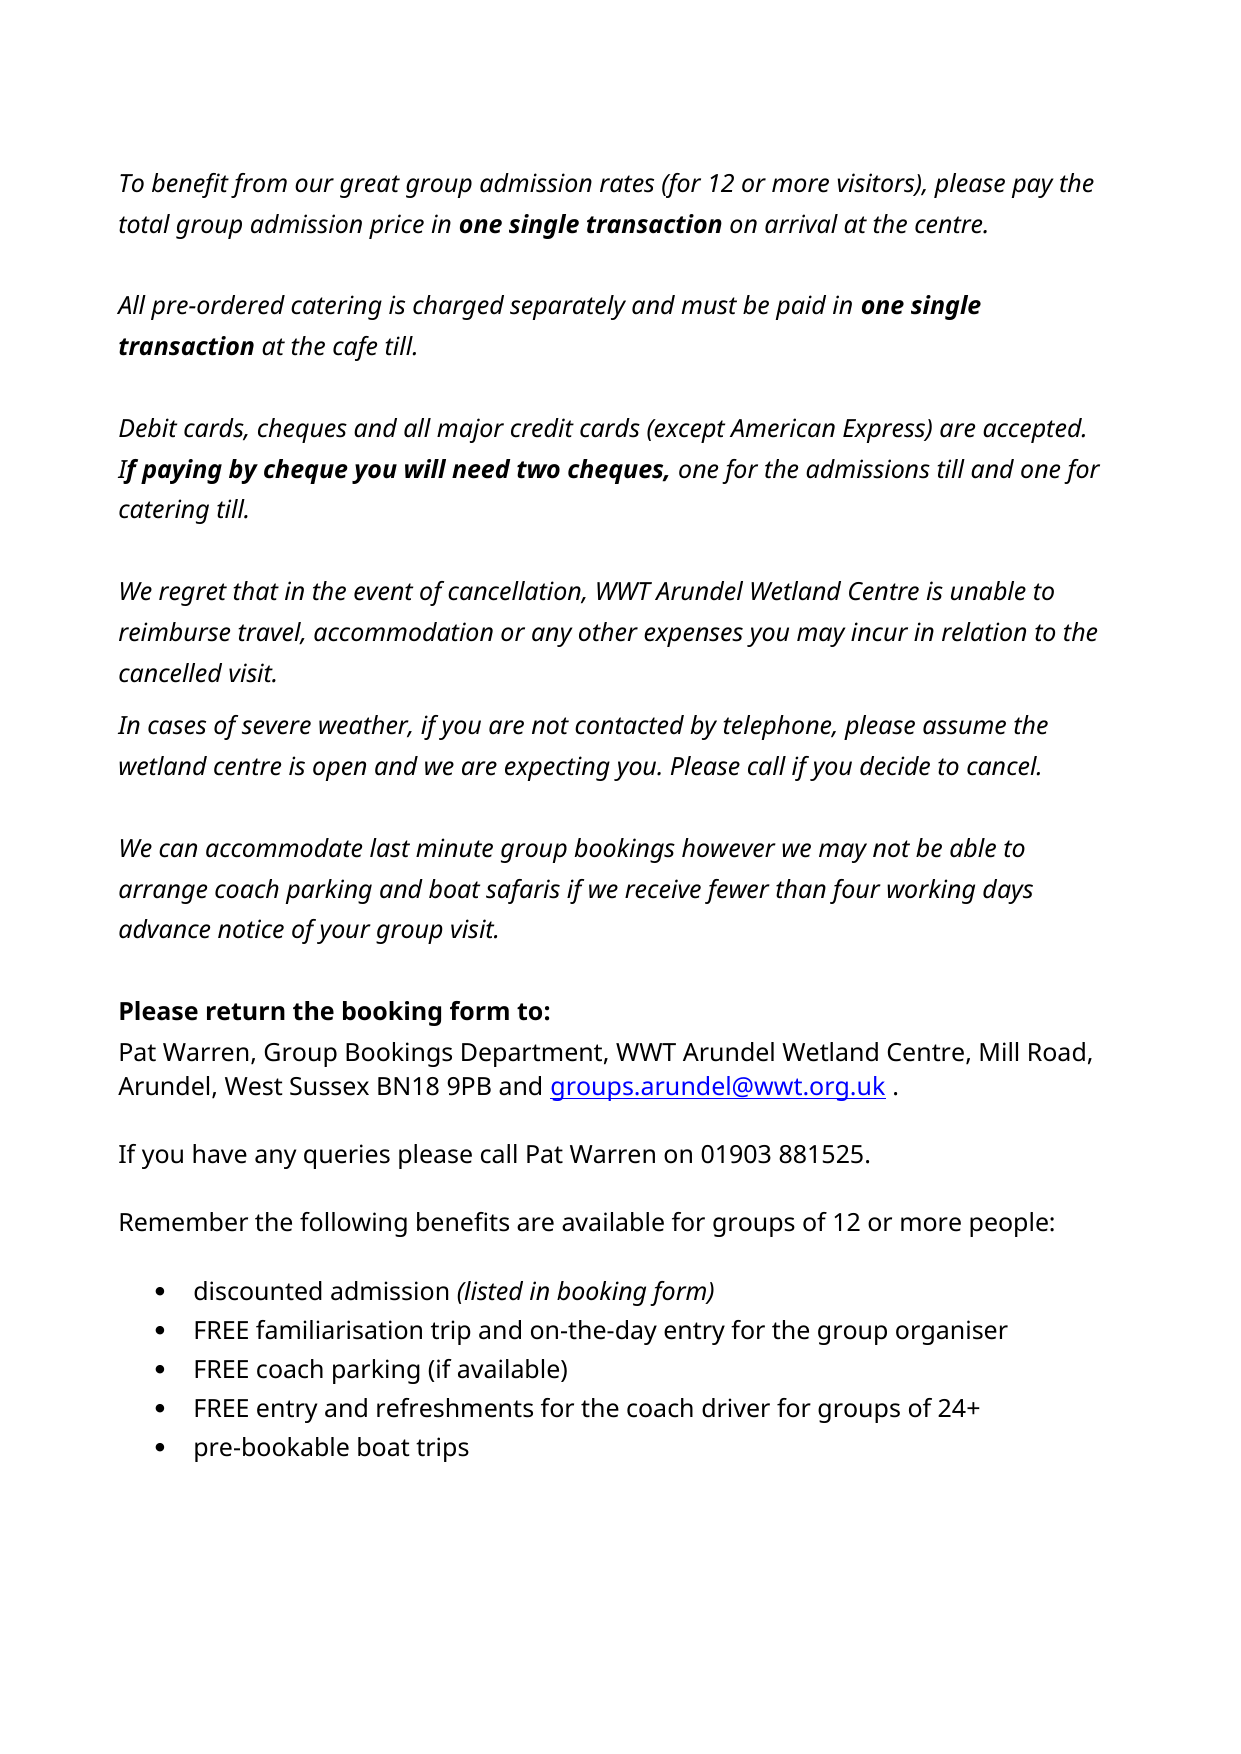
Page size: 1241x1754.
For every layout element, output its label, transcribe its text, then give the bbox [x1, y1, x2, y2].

text All pre-ordered catering is charged separately and must be paid in one single transaction at the cafe till. [118, 288, 1122, 363]
text If you have any queries please call Pat Warren on 01903 881525. [118, 1137, 1122, 1171]
list FREE coach parking (if available) [156, 1351, 1122, 1386]
text Please return the booking form to: [118, 994, 1122, 1028]
text In cases of severe weather, if you are not contacted by telephone, please assume the wetland centre is open and we are expecting you. Please call if you decide to cancel. [118, 708, 1122, 783]
text To benefit from our great group admission rates (for 12 or more visitors), please pay the total group admission price in one single transaction on arrival at the centre. [118, 165, 1122, 240]
list FREE familiarisation trip and on-the-day entry for the group organiser [156, 1312, 1122, 1346]
text If paying by cheque you will need two cheques, one for the admissions till and one for catering till. [118, 451, 1122, 526]
text Remember the following benefits are available for groups of 12 or more people: [118, 1205, 1131, 1239]
text Pat Warren, Group Bookings Department, WWT Arundel Wetland Centre, Mill Road, Arundel, West Sussex BN18 9PB and groups.arundel@wwt.org.uk . [118, 1035, 1122, 1103]
text We can accommodate last minute group bookings however we may not be able to arrange coach parking and boat safaris if we receive fewer than four working days advance notice of your group visit. [118, 831, 1122, 946]
text Debit cards, cheques and all major credit cards (except American Express) are accepted. [118, 410, 1122, 444]
list FREE entry and refreshments for the coach driver for groups of 24+ [156, 1391, 1122, 1425]
list discounted admission (listed in booking form) [156, 1273, 1122, 1307]
list pre-bookable boat trips [156, 1430, 1131, 1464]
text We regret that in the event of cancellation, WWT Arundel Wetland Centre is unable to reimburse travel, accommodation or any other expenses you may incur in relation to the cancelled visit. [118, 574, 1122, 689]
